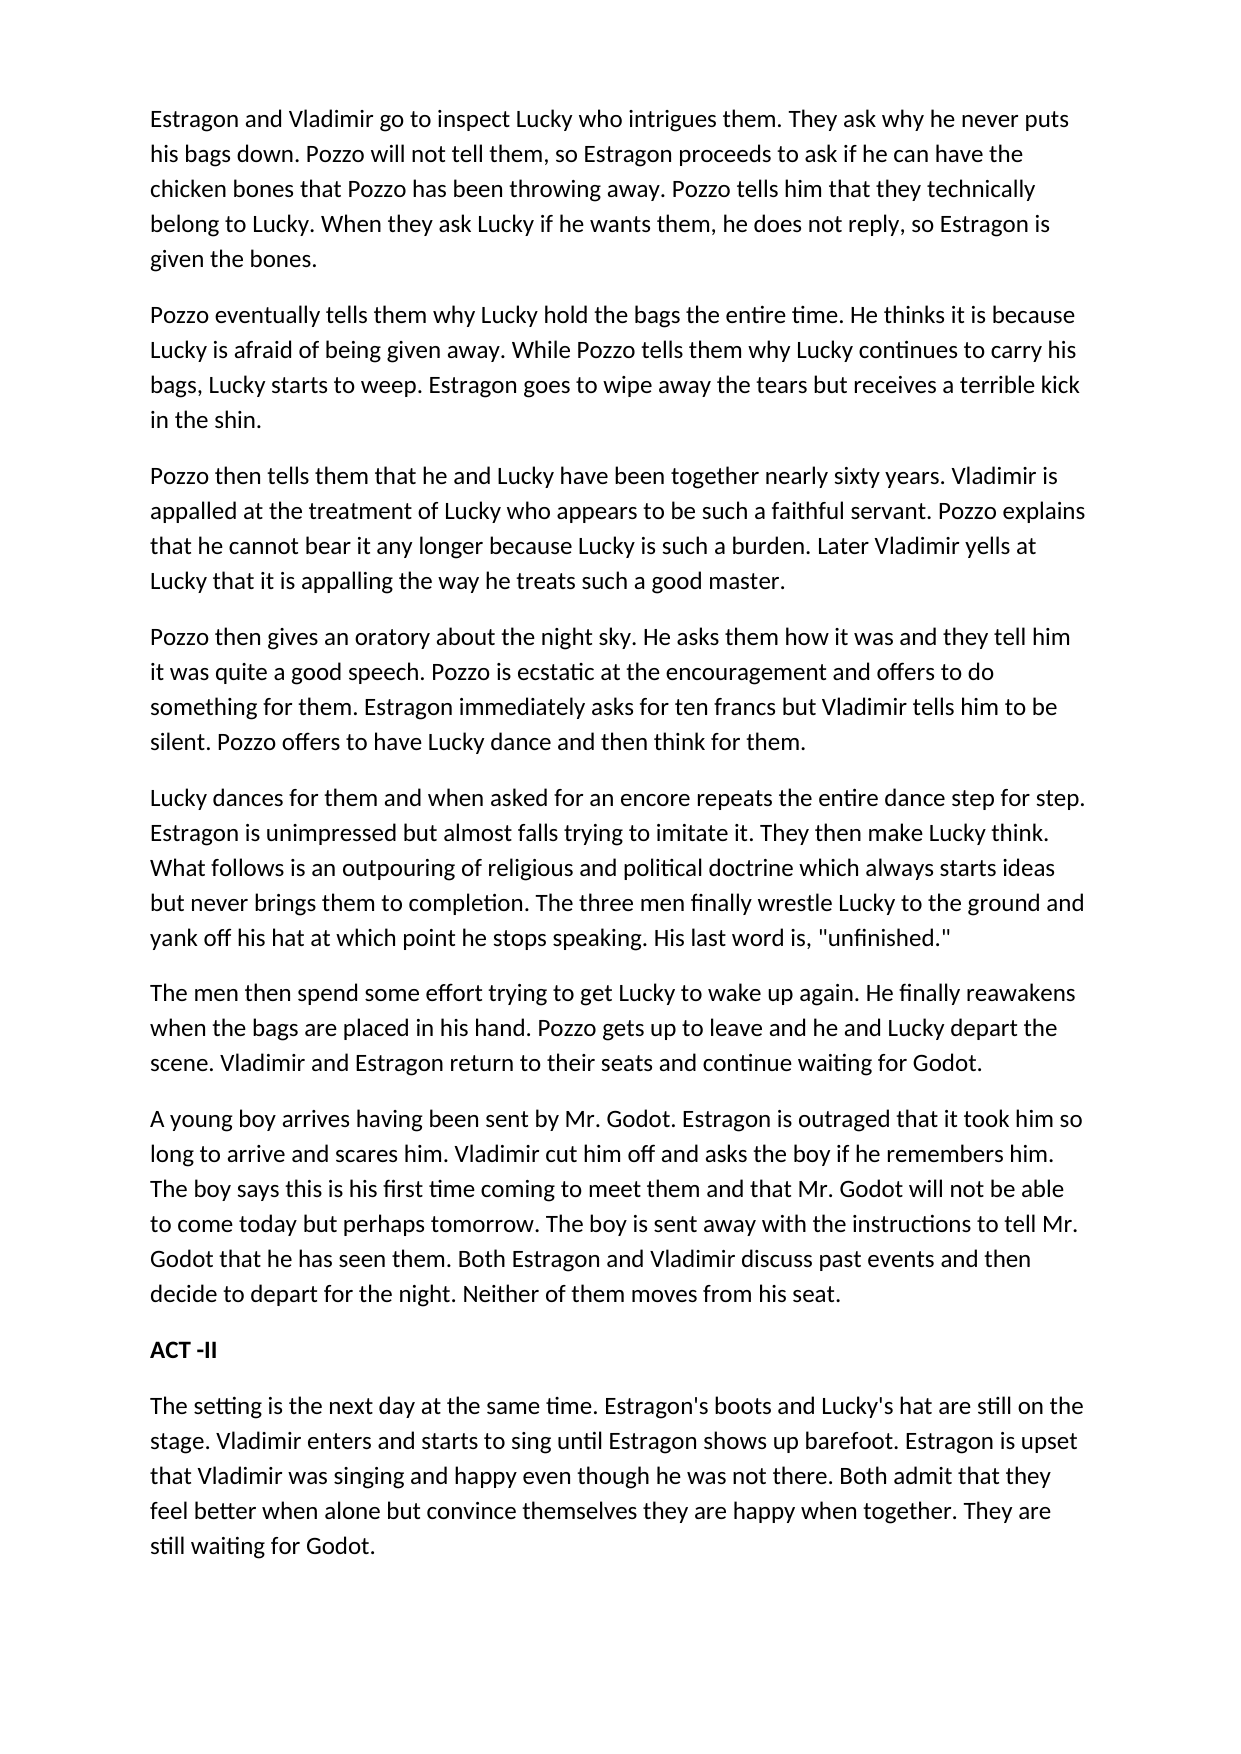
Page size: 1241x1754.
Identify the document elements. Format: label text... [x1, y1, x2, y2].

text Lucky dances for them and when asked for an encore repeats the entire dance step for step. Estragon is unimpressed but almost falls trying to imitate it. They then make Lucky think. What follows is an outpouring of religious and political doctrine which always starts ideas but never brings them to completion. The three men finally wrestle Lucky to the ground and yank off his hat at which point he stops speaking. His last word is, "unfinished." [150, 782, 1090, 952]
text Pozzo then tells them that he and Lucky have been together nearly sixty years. Vladimir is appalled at the treatment of Lucky who appears to be such a faithful servant. Pozzo explains that he cannot bear it any longer because Lucky is such a burden. Later Vladimir yells at Lucky that it is appalling the way he treats such a good master. [150, 460, 1090, 596]
text Estragon and Vladimir go to inspect Lucky who intrigues them. They ask why he never puts his bags down. Pozzo will not tell them, so Estragon proceeds to ask if he can have the chicken bones that Pozzo has been throwing away. Pozzo tells him that they technically belong to Lucky. When they ask Lucky if he wants them, he does not reply, so Estragon is given the bones. [150, 103, 1090, 274]
text Pozzo eventually tells them why Lucky hold the bags the entire time. He thinks it is because Lucky is afraid of being given away. While Pozzo tells them why Lucky continues to carry his bags, Lucky starts to weep. Estragon goes to wipe away the tears but receives a terrible kick in the shin. [150, 299, 1090, 435]
text A young boy arrives having been sent by Mr. Godot. Estragon is outraged that it took him so long to arrive and scares him. Vladimir cut him off and asks the boy if he remembers him. The boy says this is his first time coming to meet them and that Mr. Godot will not be able to come today but perhaps tomorrow. The boy is sent away with the instructions to tell Mr. Godot that he has seen them. Both Estragon and Vladimir discuss past events and then decide to depart for the night. Neither of them moves from his seat. [150, 1103, 1090, 1309]
text The men then spend some effort trying to get Lucky to wake up again. He finally reawakens when the bags are placed in his hand. Pozzo gets up to leave and he and Lucky depart the scene. Vladimir and Estragon return to their seats and continue waiting for Godot. [150, 978, 1090, 1078]
text Pozzo then gives an oratory about the night sky. He asks them how it was and they tell him it was quite a good speech. Pozzo is ecstatic at the encouragement and offers to do something for them. Estragon immediately asks for ten francs but Vladimir tells him to be silent. Pozzo offers to have Lucky dance and then think for them. [150, 621, 1090, 756]
text ACT -II [150, 1334, 1090, 1365]
text The setting is the next day at the same time. Estragon's boots and Lucky's hat are still on the stage. Vladimir enters and starts to sing until Estragon shows up barefoot. Estragon is upset that Vladimir was singing and happy even though he was not there. Both admit that they feel better when alone but convince themselves they are happy when together. They are still waiting for Godot. [150, 1390, 1090, 1561]
